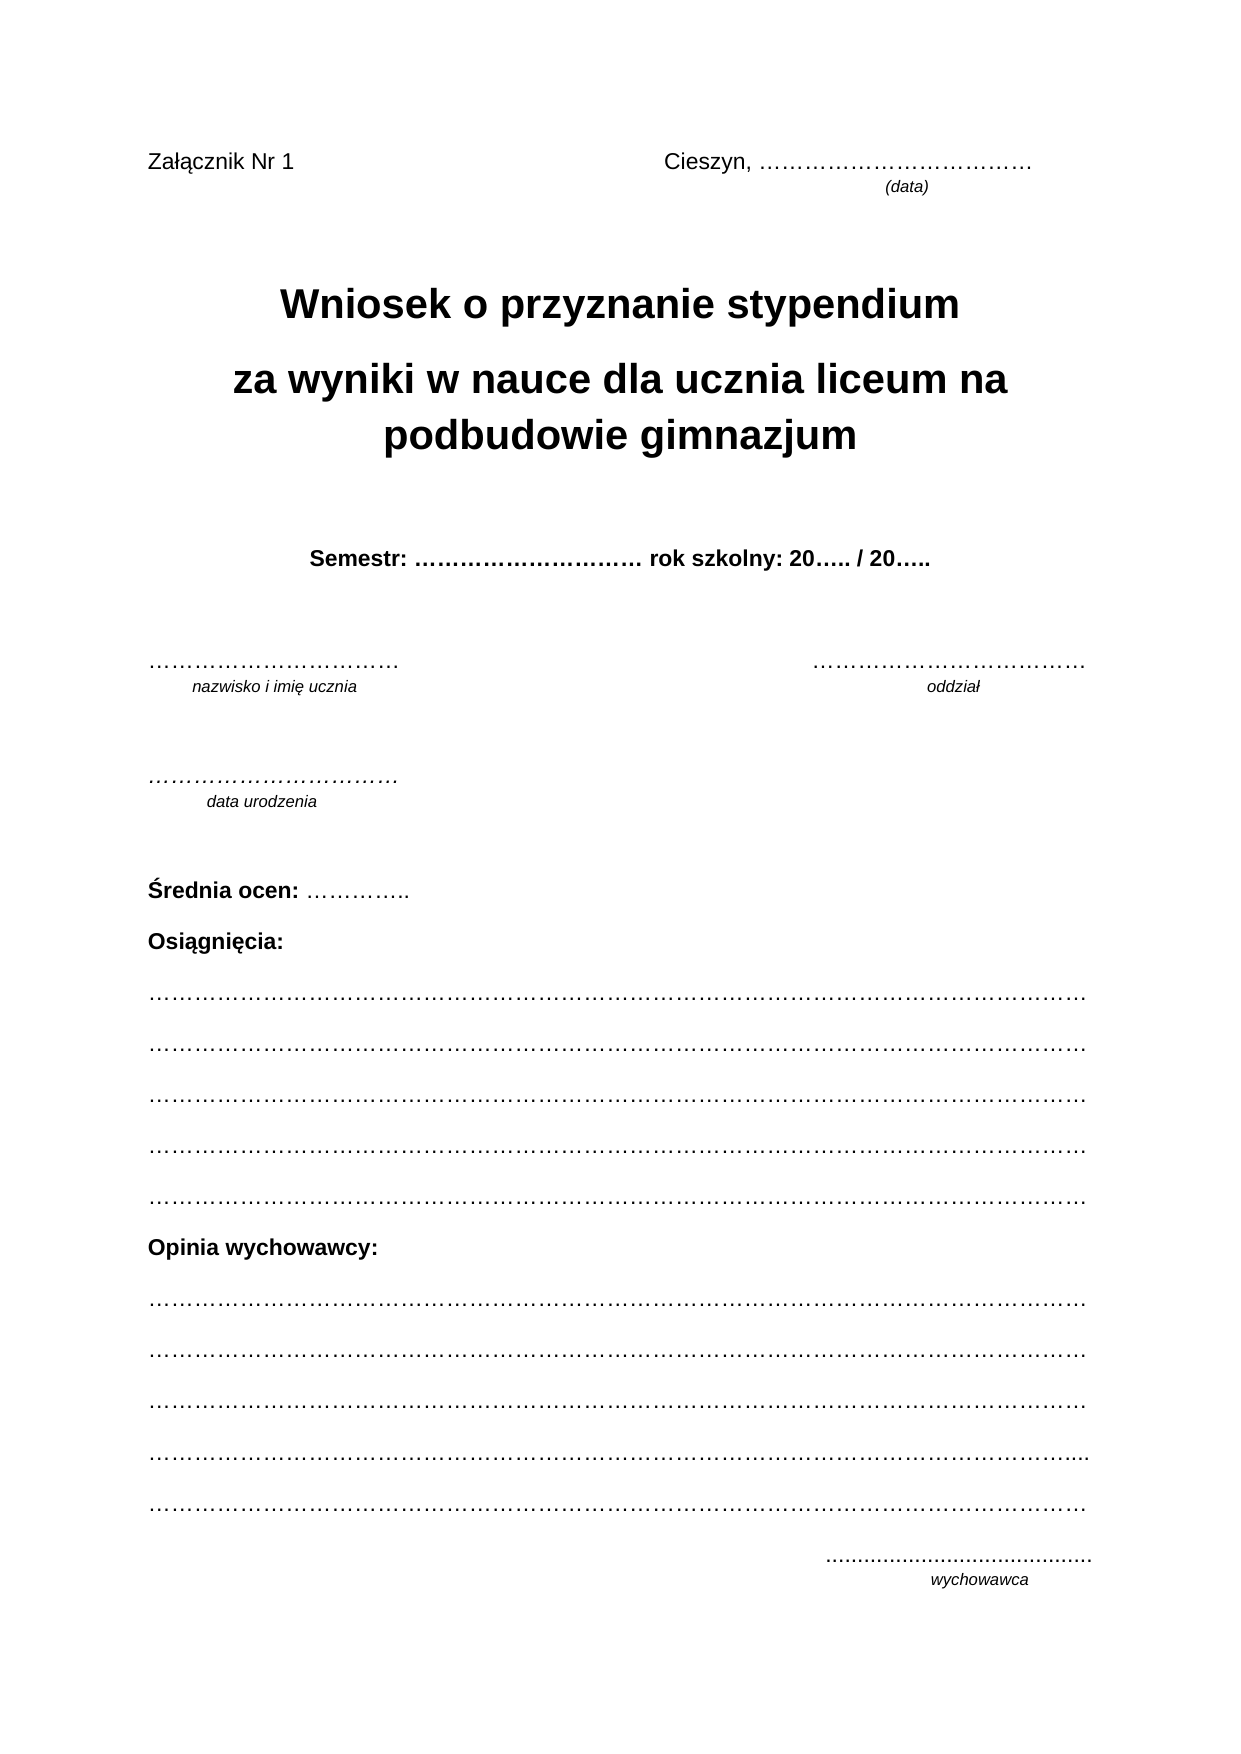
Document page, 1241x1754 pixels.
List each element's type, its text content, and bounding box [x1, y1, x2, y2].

text Średnia ocen: ………….. [148, 877, 1093, 903]
text …………………………………………………………………………………………………………… [148, 1132, 1093, 1158]
text …………………………… data urodzenia [148, 762, 1093, 811]
text .......................................... wychowawca [148, 1541, 1093, 1589]
text Załącznik Nr 1 Cieszyn, ……………………………… (data) [148, 148, 1093, 196]
text Opinia wychowawcy: [148, 1234, 1093, 1261]
text …………………………………………………………………………………………………………… [148, 1285, 1093, 1312]
text …………………………………………………………………………………………………………… [148, 979, 1093, 1005]
text Semestr: ………………………… rok szkolny: 20….. / 20….. [148, 545, 1093, 572]
text Osiągnięcia: [148, 928, 1093, 954]
text Wniosek o przyznanie stypendium [148, 279, 1093, 327]
text ………………………………………………………………………………………………………….... [148, 1438, 1093, 1465]
text za wyniki w nauce dla ucznia liceum na podbudowie gimnazjum [148, 355, 1093, 458]
text …………………………………………………………………………………………………………… [148, 1489, 1093, 1516]
text …………………………… ……………………………… nazwisko i imię ucznia oddział [148, 647, 1093, 696]
text …………………………………………………………………………………………………………… [148, 1183, 1093, 1209]
text …………………………………………………………………………………………………………… [148, 1081, 1093, 1107]
text …………………………………………………………………………………………………………… [148, 1387, 1093, 1414]
text …………………………………………………………………………………………………………… [148, 1336, 1093, 1363]
text …………………………………………………………………………………………………………… [148, 1030, 1093, 1056]
